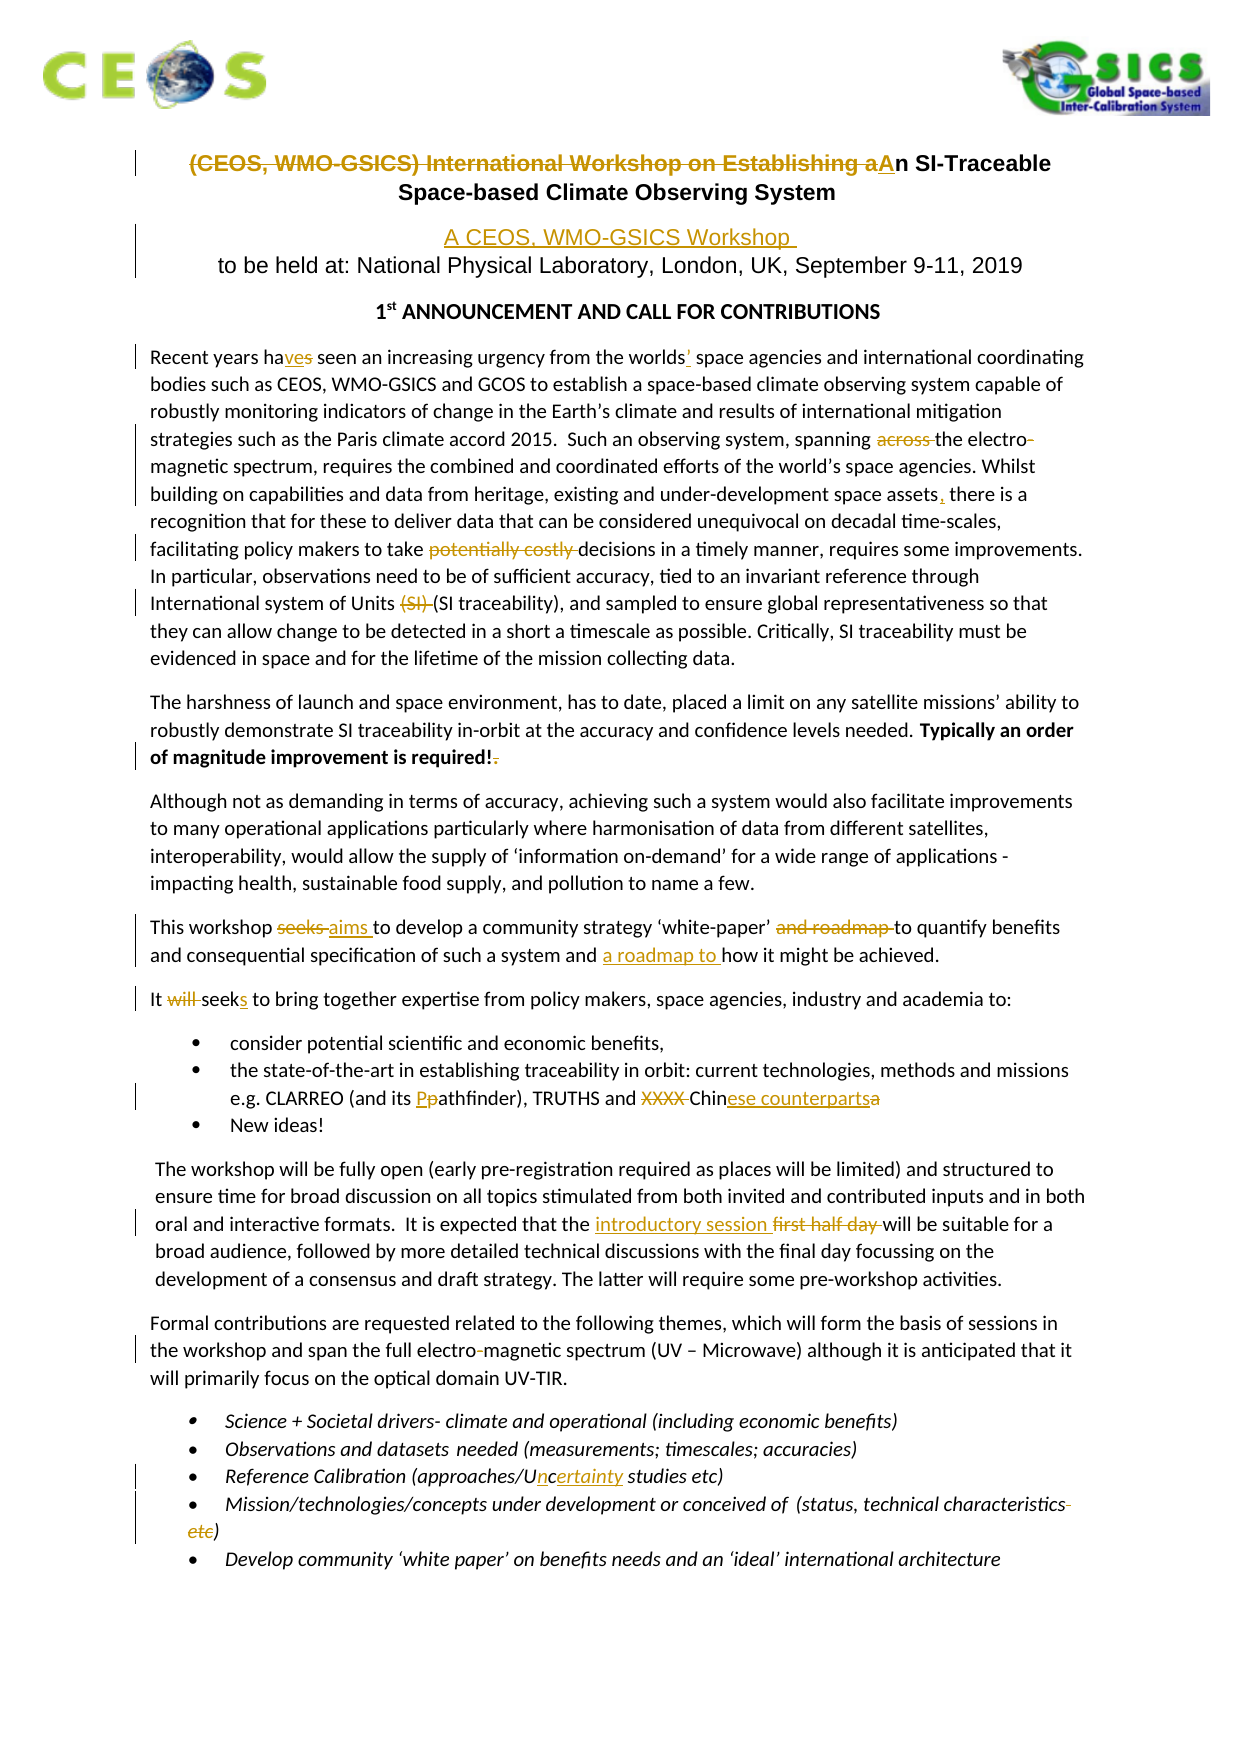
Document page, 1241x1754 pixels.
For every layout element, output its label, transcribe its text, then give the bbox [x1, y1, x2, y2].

text • Mission/technologies/concepts under development or conceived of (status, technical characteristics) [187, 1491, 1090, 1544]
text Recent years ha seen an increasing urgency from the worlds space agencies and international coordinating bodies such as CEOS, WMO-GSICS and GCOS to establish a space-based climate observing system capable of robustly monitoring indicators of change in the Earth’s climate and results of international mitigation strategies such as the Paris climate accord 2015. Such an observing system, spanning the electromagnetic spectrum, requires the combined and coordinated efforts of the world’s space agencies. Whilst building on capabilities and data from heritage, existing and under-development space assets there is a recognition that for these to deliver data that can be considered unequivocal on decadal time-scales, facilitating policy makers to take decisions in a timely manner, requires some improvements. In particular, observations need to be of sufficient accuracy, tied to an invariant reference through International system of Units (SI traceability), and sampled to ensure global representativeness so that they can allow change to be detected in a short a timescale as possible. Critically, SI traceability must be evidenced in space and for the lifetime of the mission collecting data. [150, 344, 1090, 671]
text n SI-Traceable Space-based Climate Observing System [150, 150, 1090, 205]
text This workshop to develop a community strategy ‘white-paper’ to quantify benefits and consequential specification of such a system and how it might be achieved. [150, 914, 1090, 967]
list New ideas! [192, 1112, 1090, 1138]
text Although not as demanding in terms of accuracy, achieving such a system would also facilitate improvements to many operational applications particularly where harmonisation of data from different satellites, interoperability, would allow the supply of ‘information on-demand’ for a wide range of applications -impacting health, sustainable food supply, and pollution to name a few. [150, 788, 1090, 896]
list the state-of-the-art in establishing traceability in orbit: current technologies, methods and missions e.g. CLARREO (and its athfinder), TRUTHS and Chin [192, 1057, 1090, 1110]
text 1st ANNOUNCEMENT AND CALL FOR CONTRIBUTIONS [150, 297, 1090, 325]
picture [43, 40, 267, 109]
text Formal contributions are requested related to the following themes, which will form the basis of sessions in the workshop and span the full electromagnetic spectrum (UV – Microwave) although it is anticipated that it will primarily focus on the optical domain UV-TIR. [150, 1310, 1090, 1390]
list consider potential scientific and economic benefits, [192, 1030, 1090, 1055]
list Science + Societal drivers- climate and operational (including economic benefits) [187, 1409, 1090, 1434]
text • Develop community ‘white paper’ on benefits needs and an ‘ideal’ international architecture [187, 1546, 1090, 1571]
text The workshop will be fully open (early pre-registration required as places will be limited) and structured to ensure time for broad discussion on all topics stimulated from both invited and contributed inputs and in both oral and interactive formats. It is expected that the will be suitable for a broad audience, followed by more detailed technical discussions with the final day focussing on the development of a consensus and draft strategy. The latter will require some pre-workshop activities. [155, 1156, 1090, 1291]
picture [1002, 36, 1211, 116]
list Observations and datasets needed (measurements; timescales; accuracies) [187, 1436, 1090, 1462]
text It seek to bring together expertise from policy makers, space agencies, industry and academia to: [150, 986, 1090, 1011]
text The harshness of launch and space environment, has to date, placed a limit on any satellite missions’ ability to robustly demonstrate SI traceability in-orbit at the accuracy and confidence levels needed. Typically an order of magnitude improvement is required! [150, 689, 1090, 769]
text to be held at: National Physical Laboratory, London, UK, September 9-11, 2019 [150, 223, 1090, 278]
list Reference Calibration (approaches/Uc studies etc) [187, 1463, 1090, 1489]
